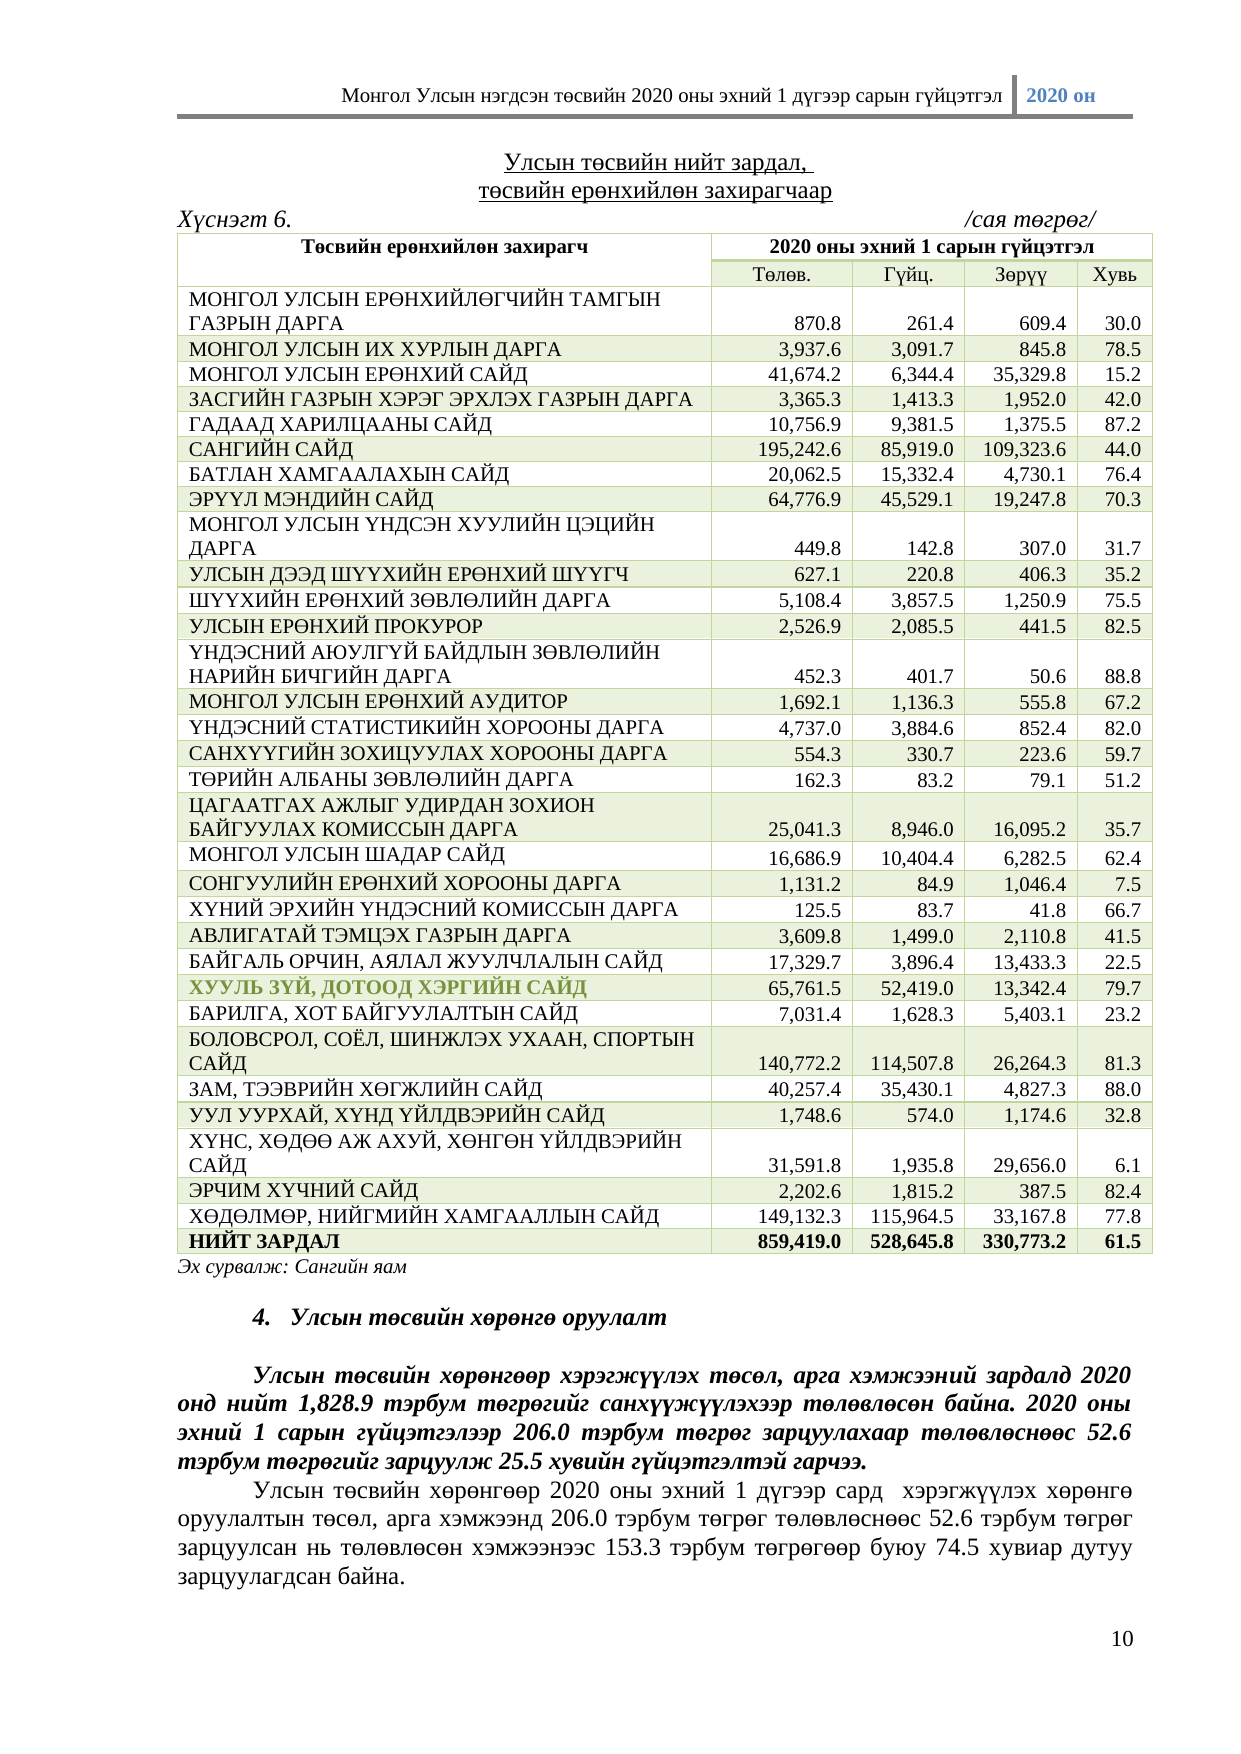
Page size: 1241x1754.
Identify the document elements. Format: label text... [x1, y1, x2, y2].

table_cell 41.8 [965, 897, 1077, 922]
table_cell 307.0 [965, 512, 1077, 560]
table_cell 261.4 [853, 287, 964, 335]
table_cell 4,737.0 [712, 715, 852, 740]
table_cell 8,946.0 [853, 793, 964, 841]
table_cell 125.5 [712, 897, 852, 922]
table_cell 1,628.3 [853, 1001, 964, 1026]
table_cell ЭРҮҮЛ МЭНДИЙН САЙД [178, 487, 711, 511]
table_cell ЦАГААТГАХ АЖЛЫГ УДИРДАН ЗОХИОН БАЙГУУЛАХ КОМИССЫН ДАРГА [178, 793, 711, 841]
table_cell БАРИЛГА, ХОТ БАЙГУУЛАЛТЫН САЙД [178, 1001, 711, 1026]
table_cell 83.7 [853, 897, 964, 922]
table_cell 32.8 [1078, 1103, 1152, 1127]
table_cell УЛСЫН ЕРӨНХИЙ ПРОКУРОР [178, 614, 711, 638]
table_cell ГАДААД ХАРИЛЦААНЫ САЙД [178, 412, 711, 436]
table_cell 78.5 [1078, 336, 1152, 361]
text төсвийн ерөнхийлөн захирагчаар [177, 176, 1133, 204]
table_cell 528,645.8 [853, 1229, 964, 1253]
table_cell Хувь [1078, 262, 1152, 286]
table_cell 31.7 [1078, 512, 1152, 560]
table_cell 84.9 [853, 871, 964, 896]
table_cell 59.7 [1078, 741, 1152, 766]
table_cell ЗАСГИЙН ГАЗРЫН ХЭРЭГ ЭРХЛЭХ ГАЗРЫН ДАРГА [178, 387, 711, 411]
table_cell 115,964.5 [853, 1204, 964, 1228]
table_cell 87.2 [1078, 412, 1152, 436]
table_cell 79.1 [965, 767, 1077, 792]
table_cell 23.2 [1078, 1001, 1152, 1026]
table_cell 149,132.3 [712, 1204, 852, 1228]
text Улсын төсвийн нийт зардал, [177, 147, 1133, 176]
table_cell 16,686.9 [712, 842, 852, 870]
table_cell 82.4 [1078, 1178, 1152, 1203]
table_cell 70.3 [1078, 487, 1152, 511]
table_cell 1,815.2 [853, 1178, 964, 1203]
text Хүснэгт 6. /сая төгрөг/ [177, 204, 1133, 233]
table_cell 554.3 [712, 741, 852, 766]
table_cell 1,375.5 [965, 412, 1077, 436]
table_cell 75.5 [1078, 588, 1152, 612]
table_cell 449.8 [712, 512, 852, 560]
table_cell 16,095.2 [965, 793, 1077, 841]
table_cell 1,748.6 [712, 1103, 852, 1127]
table_cell 2,110.8 [965, 923, 1077, 948]
table_cell 7.5 [1078, 871, 1152, 896]
table_cell 10,404.4 [853, 842, 964, 870]
table_cell 15.2 [1078, 362, 1152, 386]
table_cell 140,772.2 [712, 1027, 852, 1075]
table_cell 1,136.3 [853, 689, 964, 714]
table_cell 65,761.5 [712, 975, 852, 1000]
table_cell 76.4 [1078, 462, 1152, 486]
table_cell 82.5 [1078, 614, 1152, 638]
table_cell 1,935.8 [853, 1129, 964, 1177]
table_cell САНХҮҮГИЙН ЗОХИЦУУЛАХ ХОРООНЫ ДАРГА [178, 741, 711, 766]
table_cell 85,919.0 [853, 437, 964, 461]
table_cell 88.8 [1078, 640, 1152, 688]
table_cell 1,046.4 [965, 871, 1077, 896]
table_cell 64,776.9 [712, 487, 852, 511]
table_cell 3,937.6 [712, 336, 852, 361]
table_cell 387.5 [965, 1178, 1077, 1203]
table_cell 15,332.4 [853, 462, 964, 486]
table_cell 3,365.3 [712, 387, 852, 411]
table_cell 870.8 [712, 287, 852, 335]
table_cell 45,529.1 [853, 487, 964, 511]
table_cell 31,591.8 [712, 1129, 852, 1177]
table_cell СОНГУУЛИЙН ЕРӨНХИЙ ХОРООНЫ ДАРГА [178, 871, 711, 896]
table_cell 62.4 [1078, 842, 1152, 870]
table_cell 17,329.7 [712, 949, 852, 974]
list Улсын төсвийн хөрөнгө оруулалт [252, 1302, 1133, 1331]
table_cell 7,031.4 [712, 1001, 852, 1026]
table_cell 67.2 [1078, 689, 1152, 714]
table_cell 19,247.8 [965, 487, 1077, 511]
table_cell 859,419.0 [712, 1229, 852, 1253]
table_cell 35,329.8 [965, 362, 1077, 386]
table_cell БАЙГАЛЬ ОРЧИН, АЯЛАЛ ЖУУЛЧЛАЛЫН САЙД [178, 949, 711, 974]
table_cell 142.8 [853, 512, 964, 560]
table_cell МОНГОЛ УЛСЫН ШАДАР САЙД [178, 842, 711, 870]
text Эх сурвалж: Сангийн яам [177, 1254, 1133, 1278]
table_cell 4,730.1 [965, 462, 1077, 486]
table_cell 82.0 [1078, 715, 1152, 740]
table_cell 35,430.1 [853, 1076, 964, 1101]
table_cell 40,257.4 [712, 1076, 852, 1101]
table_cell Гүйц. [853, 262, 964, 286]
table_cell 50.6 [965, 640, 1077, 688]
table_cell САНГИЙН САЙД [178, 437, 711, 461]
table_cell 441.5 [965, 614, 1077, 638]
table_cell 1,692.1 [712, 689, 852, 714]
table_cell ЗАМ, ТЭЭВРИЙН ХӨГЖЛИЙН САЙД [178, 1076, 711, 1101]
table_cell 1,250.9 [965, 588, 1077, 612]
table_cell 574.0 [853, 1103, 964, 1127]
text Улсын төсвийн хөрөнгөөр 2020 оны эхний 1 дүгээр сард хэрэгжүүлэх хөрөнгө оруулалтын төсөл, арга хэмжээнд 206.0 тэрбум төгрөг төлөвлөснөөс 52.6 тэрбум төгрөг зарцуулсан нь төлөвлөсөн хэмжээнээс 153.3 тэрбум төгрөгөөр буюу 74.5 хувиар дутуу зарцуулагдсан байна. [177, 1475, 1133, 1590]
table_cell 52,419.0 [853, 975, 964, 1000]
table_cell 13,433.3 [965, 949, 1077, 974]
table_cell 42.0 [1078, 387, 1152, 411]
table_header Төсвийн ерөнхийлөн захирагч [178, 234, 711, 286]
table_cell 1,131.2 [712, 871, 852, 896]
table_cell ҮНДЭСНИЙ СТАТИСТИКИЙН ХОРООНЫ ДАРГА [178, 715, 711, 740]
table_cell 22.5 [1078, 949, 1152, 974]
table_cell 81.3 [1078, 1027, 1152, 1075]
table_cell 5,403.1 [965, 1001, 1077, 1026]
table_cell 44.0 [1078, 437, 1152, 461]
table_cell ХҮНИЙ ЭРХИЙН ҮНДЭСНИЙ КОМИССЫН ДАРГА [178, 897, 711, 922]
table_cell 2,526.9 [712, 614, 852, 638]
table_cell 1,413.3 [853, 387, 964, 411]
table_cell МОНГОЛ УЛСЫН ИХ ХУРЛЫН ДАРГА [178, 336, 711, 361]
table_cell 20,062.5 [712, 462, 852, 486]
table_cell Төлөв. [712, 262, 852, 286]
table_cell 223.6 [965, 741, 1077, 766]
table_cell ХУУЛЬ ЗҮЙ, ДОТООД ХЭРГИЙН САЙД [178, 975, 711, 1000]
table_cell 2,085.5 [853, 614, 964, 638]
table_cell ШҮҮХИЙН ЕРӨНХИЙ ЗӨВЛӨЛИЙН ДАРГА [178, 588, 711, 612]
table_cell 2,202.6 [712, 1178, 852, 1203]
table_cell 77.8 [1078, 1204, 1152, 1228]
table_cell 401.7 [853, 640, 964, 688]
table_cell 195,242.6 [712, 437, 852, 461]
table_cell 6,282.5 [965, 842, 1077, 870]
table_cell 3,896.4 [853, 949, 964, 974]
table_cell ХҮНС, ХӨДӨӨ АЖ АХУЙ, ХӨНГӨН ҮЙЛДВЭРИЙН САЙД [178, 1129, 711, 1177]
table_cell 51.2 [1078, 767, 1152, 792]
table_cell МОНГОЛ УЛСЫН ЕРӨНХИЙЛӨГЧИЙН ТАМГЫН ГАЗРЫН ДАРГА [178, 287, 711, 335]
table_cell 25,041.3 [712, 793, 852, 841]
table_cell 88.0 [1078, 1076, 1152, 1101]
table_cell 26,264.3 [965, 1027, 1077, 1075]
table_cell 114,507.8 [853, 1027, 964, 1075]
table_cell 35.2 [1078, 561, 1152, 586]
table_cell 3,857.5 [853, 588, 964, 612]
table_cell МОНГОЛ УЛСЫН ЕРӨНХИЙ САЙД [178, 362, 711, 386]
table_cell 33,167.8 [965, 1204, 1077, 1228]
table_cell 3,884.6 [853, 715, 964, 740]
table_cell 555.8 [965, 689, 1077, 714]
table_cell 6,344.4 [853, 362, 964, 386]
table_cell МОНГОЛ УЛСЫН ҮНДСЭН ХУУЛИЙН ЦЭЦИЙН ДАРГА [178, 512, 711, 560]
table_cell ЭРЧИМ ХҮЧНИЙ САЙД [178, 1178, 711, 1203]
table_cell 1,952.0 [965, 387, 1077, 411]
table_cell 5,108.4 [712, 588, 852, 612]
table_cell 1,499.0 [853, 923, 964, 948]
table_cell НИЙТ ЗАРДАЛ [178, 1229, 711, 1253]
table_cell 1,174.6 [965, 1103, 1077, 1127]
table_cell 41,674.2 [712, 362, 852, 386]
table_cell 66.7 [1078, 897, 1152, 922]
table_cell 452.3 [712, 640, 852, 688]
table_cell 3,609.8 [712, 923, 852, 948]
table_cell 10,756.9 [712, 412, 852, 436]
table_cell 330.7 [853, 741, 964, 766]
table_cell ҮНДЭСНИЙ АЮУЛГҮЙ БАЙДЛЫН ЗӨВЛӨЛИЙН НАРИЙН БИЧГИЙН ДАРГА [178, 640, 711, 688]
table_cell 109,323.6 [965, 437, 1077, 461]
table_cell УУЛ УУРХАЙ, ХҮНД ҮЙЛДВЭРИЙН САЙД [178, 1103, 711, 1127]
text Улсын төсвийн хөрөнгөөр хэрэгжүүлэх төсөл, арга хэмжээний зардалд 2020 онд нийт 1,828.9 тэрбум төгрөгийг санхүүжүүлэхээр төлөвлөсөн байна. 2020 оны эхний 1 сарын гүйцэтгэлээр 206.0 тэрбум төгрөг зарцуулахаар төлөвлөснөөс 52.6 тэрбум төгрөгийг зарцуулж 25.5 хувийн гүйцэтгэлтэй гарчээ. [177, 1360, 1133, 1475]
table_cell 627.1 [712, 561, 852, 586]
table_cell Зөрүү [965, 262, 1077, 286]
table_cell УЛСЫН ДЭЭД ШҮҮХИЙН ЕРӨНХИЙ ШҮҮГЧ [178, 561, 711, 586]
table_cell 852.4 [965, 715, 1077, 740]
table_cell 41.5 [1078, 923, 1152, 948]
table_cell 61.5 [1078, 1229, 1152, 1253]
table_cell 79.7 [1078, 975, 1152, 1000]
table_cell 330,773.2 [965, 1229, 1077, 1253]
table_cell ТӨРИЙН АЛБАНЫ ЗӨВЛӨЛИЙН ДАРГА [178, 767, 711, 792]
table_cell 162.3 [712, 767, 852, 792]
table_cell 406.3 [965, 561, 1077, 586]
table_cell БОЛОВСРОЛ, СОЁЛ, ШИНЖЛЭХ УХААН, СПОРТЫН САЙД [178, 1027, 711, 1075]
table_cell 609.4 [965, 287, 1077, 335]
table_cell 13,342.4 [965, 975, 1077, 1000]
table_cell 220.8 [853, 561, 964, 586]
table_cell 35.7 [1078, 793, 1152, 841]
table_cell 4,827.3 [965, 1076, 1077, 1101]
table_cell 30.0 [1078, 287, 1152, 335]
table_cell 29,656.0 [965, 1129, 1077, 1177]
table_header 2020 оны эхний 1 сарын гүйцэтгэл [712, 234, 1152, 259]
table_cell 83.2 [853, 767, 964, 792]
table_cell 9,381.5 [853, 412, 964, 436]
table_cell ХӨДӨЛМӨР, НИЙГМИЙН ХАМГААЛЛЫН САЙД [178, 1204, 711, 1228]
table_cell 6.1 [1078, 1129, 1152, 1177]
table_cell АВЛИГАТАЙ ТЭМЦЭХ ГАЗРЫН ДАРГА [178, 923, 711, 948]
table_cell БАТЛАН ХАМГААЛАХЫН САЙД [178, 462, 711, 486]
table_cell 845.8 [965, 336, 1077, 361]
table_cell 3,091.7 [853, 336, 964, 361]
table_cell МОНГОЛ УЛСЫН ЕРӨНХИЙ АУДИТОР [178, 689, 711, 714]
